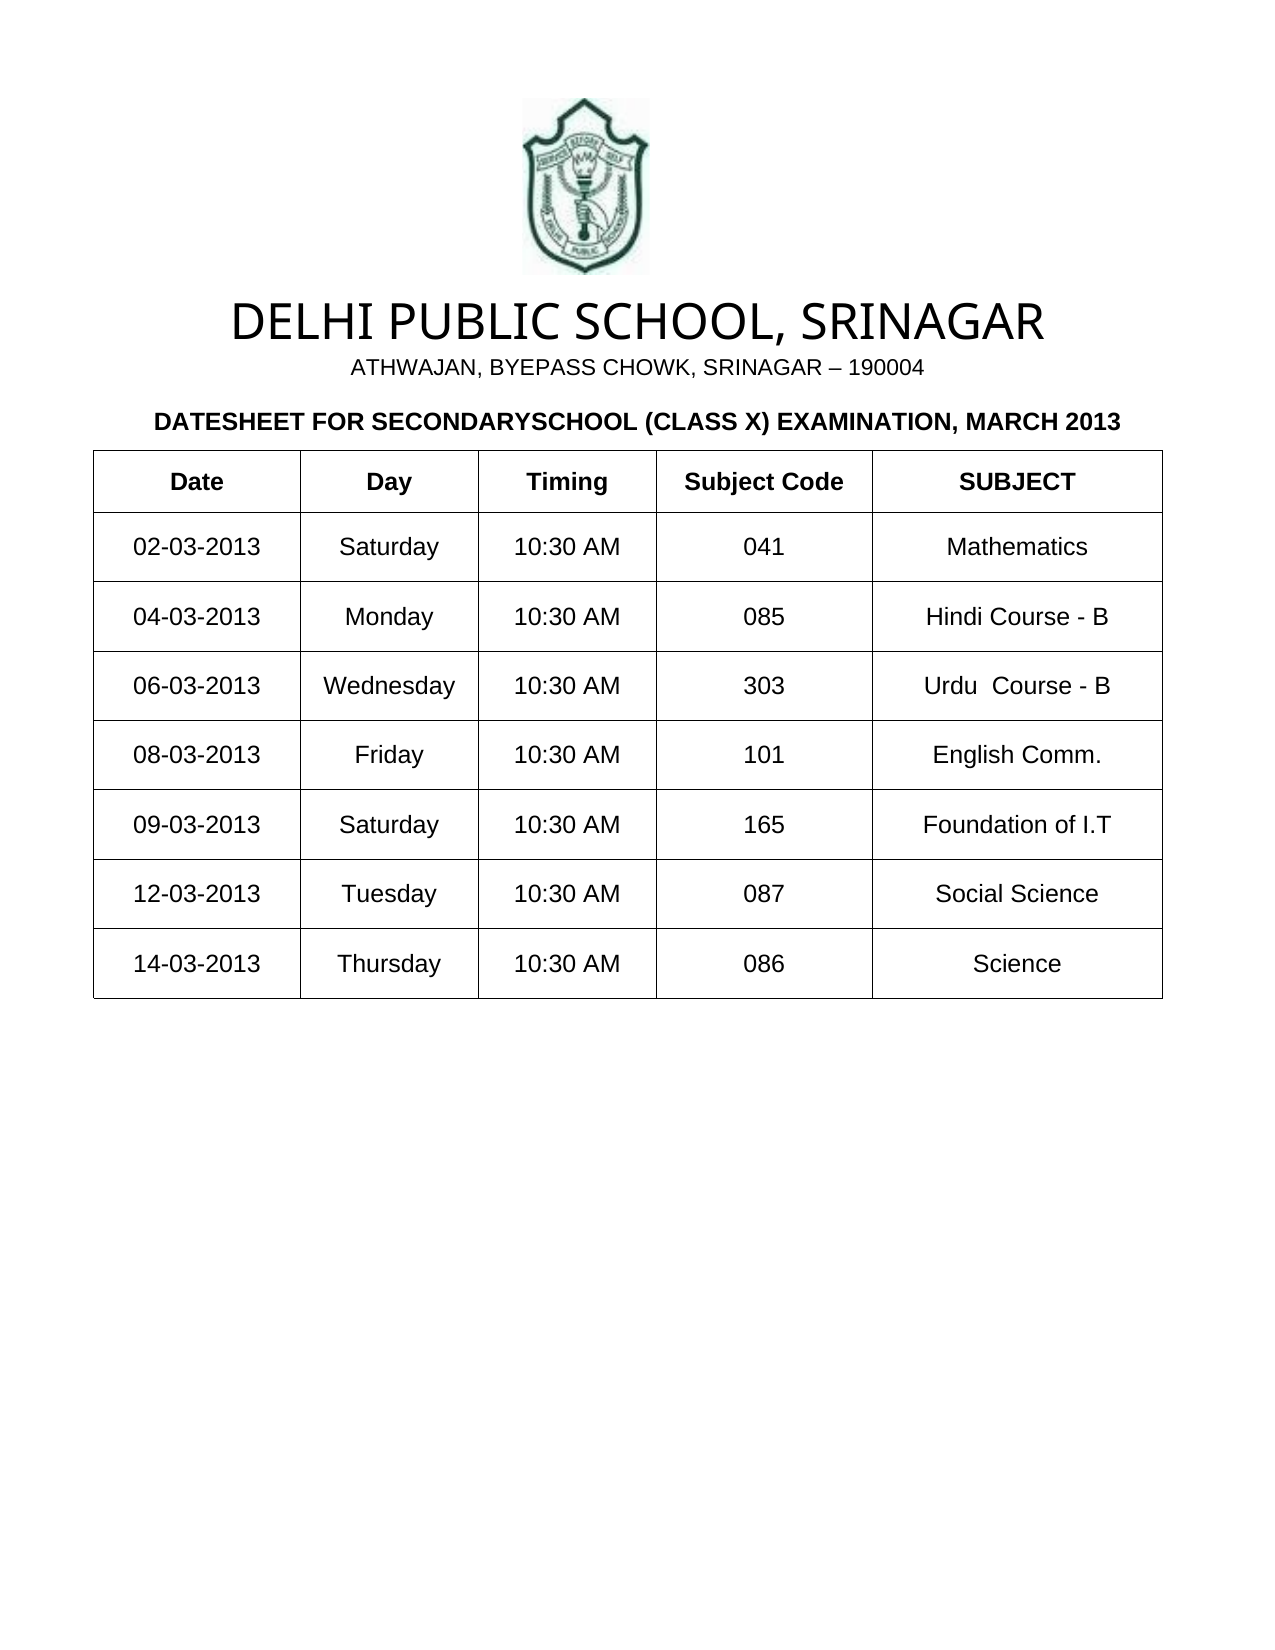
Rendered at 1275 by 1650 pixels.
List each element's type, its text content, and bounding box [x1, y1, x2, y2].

table_cell Saturday [301, 790, 478, 859]
table_cell Mathematics [873, 513, 1162, 581]
table_cell 10:30 AM [479, 582, 656, 651]
text ATHWAJAN, BYEPASS CHOWK, SRINAGAR – 190004 [150, 354, 1125, 381]
table_cell Friday [301, 721, 478, 789]
table_cell Foundation of I.T [873, 790, 1162, 859]
table_cell Wednesday [301, 652, 478, 720]
table_cell 165 [657, 790, 872, 859]
text DATESHEET FOR SECONDARYSCHOOL (CLASS X) EXAMINATION, MARCH 2013 [150, 407, 1125, 436]
table_cell 041 [657, 513, 872, 581]
table_cell 02-03-2013 [94, 513, 300, 581]
table_cell Social Science [873, 860, 1162, 928]
table_header SUBJECT [873, 451, 1162, 512]
table_cell Hindi Course - B [873, 582, 1162, 651]
table_cell 12-03-2013 [94, 860, 300, 928]
table_cell Tuesday [301, 860, 478, 928]
table_cell Urdu Course - B [873, 652, 1162, 720]
table_cell 10:30 AM [479, 929, 656, 997]
table_cell 10:30 AM [479, 721, 656, 789]
table_cell 06-03-2013 [94, 652, 300, 720]
table_cell Thursday [301, 929, 478, 997]
table_header Day [301, 451, 478, 512]
table_cell 087 [657, 860, 872, 928]
table_cell 04-03-2013 [94, 582, 300, 651]
table_cell 08-03-2013 [94, 721, 300, 789]
table_cell 086 [657, 929, 872, 997]
table_cell 10:30 AM [479, 513, 656, 581]
table_cell 085 [657, 582, 872, 651]
table_cell Saturday [301, 513, 478, 581]
table_cell 101 [657, 721, 872, 789]
table_header Timing [479, 451, 656, 512]
table_cell 09-03-2013 [94, 790, 300, 859]
table_cell English Comm. [873, 721, 1162, 789]
table_cell 10:30 AM [479, 790, 656, 859]
picture [522, 98, 650, 275]
table_cell Science [873, 929, 1162, 997]
table_cell Monday [301, 582, 478, 651]
table_header Subject Code [657, 451, 872, 512]
table_cell 14-03-2013 [94, 929, 300, 997]
table_header Date [94, 451, 300, 512]
text DELHI PUBLIC SCHOOL, SRINAGAR [150, 286, 1125, 354]
table_cell 10:30 AM [479, 652, 656, 720]
table_cell 303 [657, 652, 872, 720]
table_cell 10:30 AM [479, 860, 656, 928]
